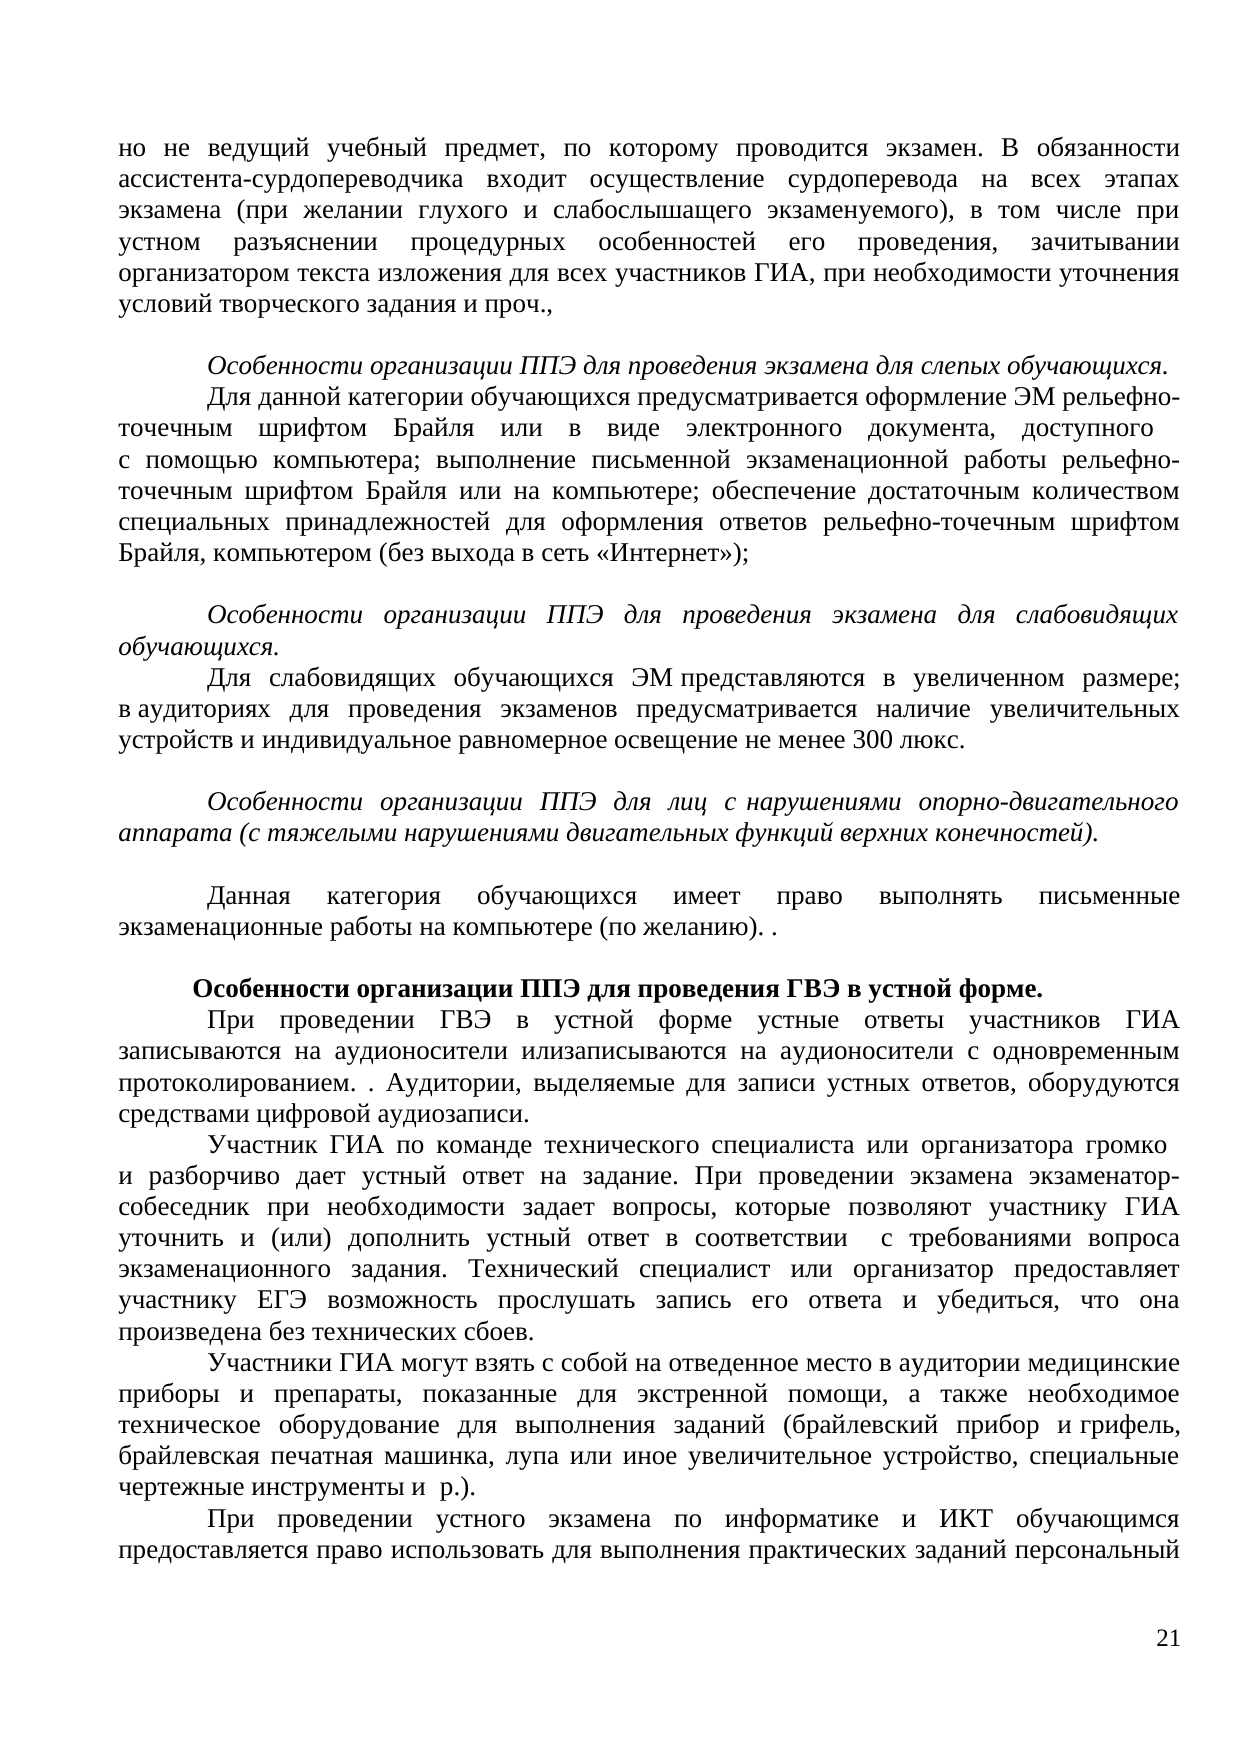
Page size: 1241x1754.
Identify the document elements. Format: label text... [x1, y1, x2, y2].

text Особенности организации ППЭ для лиц с нарушениями опорно-двигательного аппарата (с тяжелыми нарушениями двигательных функций верхних конечностей). [118, 785, 1181, 848]
list Для данной категории обучающихся предусматривается оформление ЭМ рельефно-точечным шрифтом Брайля или в виде электронного документа, доступного с помощью компьютера; выполнение письменной экзаменационной работы рельефно-точечным шрифтом Брайля или на компьютере; обеспечение достаточным количеством специальных принадлежностей для оформления ответов рельефно-точечным шрифтом Брайля, компьютером (без выхода в сеть «Интернет»); [118, 380, 1181, 567]
text Участник ГИА по команде технического специалиста или организатора громко и разборчиво дает устный ответ на задание. При проведении экзамена экзаменатор-собеседник при необходимости задает вопросы, которые позволяют участнику ГИА уточнить и (или) дополнить устный ответ в соответствии с требованиями вопроса экзаменационного задания. Технический специалист или организатор предоставляет участнику ЕГЭ возможность прослушать запись его ответа и убедиться, что она произведена без технических сбоев. [118, 1128, 1181, 1346]
text Данная категория обучающихся имеет право выполнять письменные экзаменационные работы на компьютере (по желанию). . [118, 879, 1181, 941]
text При проведении ГВЭ в устной форме устные ответы участников ГИА записываются на аудионосители илизаписываются на аудионосители с одновременным протоколированием. . Аудитории, выделяемые для записи устных ответов, оборудуются средствами цифровой аудиозаписи. [118, 1003, 1181, 1128]
text Участники ГИА могут взять с собой на отведенное место в аудитории медицинские приборы и препараты, показанные для экстренной помощи, а также необходимое техническое оборудование для выполнения заданий (брайлевский прибор и грифель, брайлевская печатная машинка, лупа или иное увеличительное устройство, специальные чертежные инструменты и р.). [118, 1346, 1181, 1502]
text Особенности организации ППЭ для проведения экзамена для слабовидящих обучающихся. [118, 598, 1181, 661]
text Особенности организации ППЭ для проведения ГВЭ в устной форме. [118, 972, 1181, 1003]
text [118, 131, 1181, 318]
text Для слабовидящих обучающихся ЭМ представляются в увеличенном размере; в аудиториях для проведения экзаменов предусматривается наличие увеличительных устройств и индивидуальное равномерное освещение не менее 300 люкс. [118, 661, 1181, 754]
text Особенности организации ППЭ для проведения экзамена для слепых обучающихся. [118, 349, 1181, 380]
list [118, 1502, 1181, 1564]
